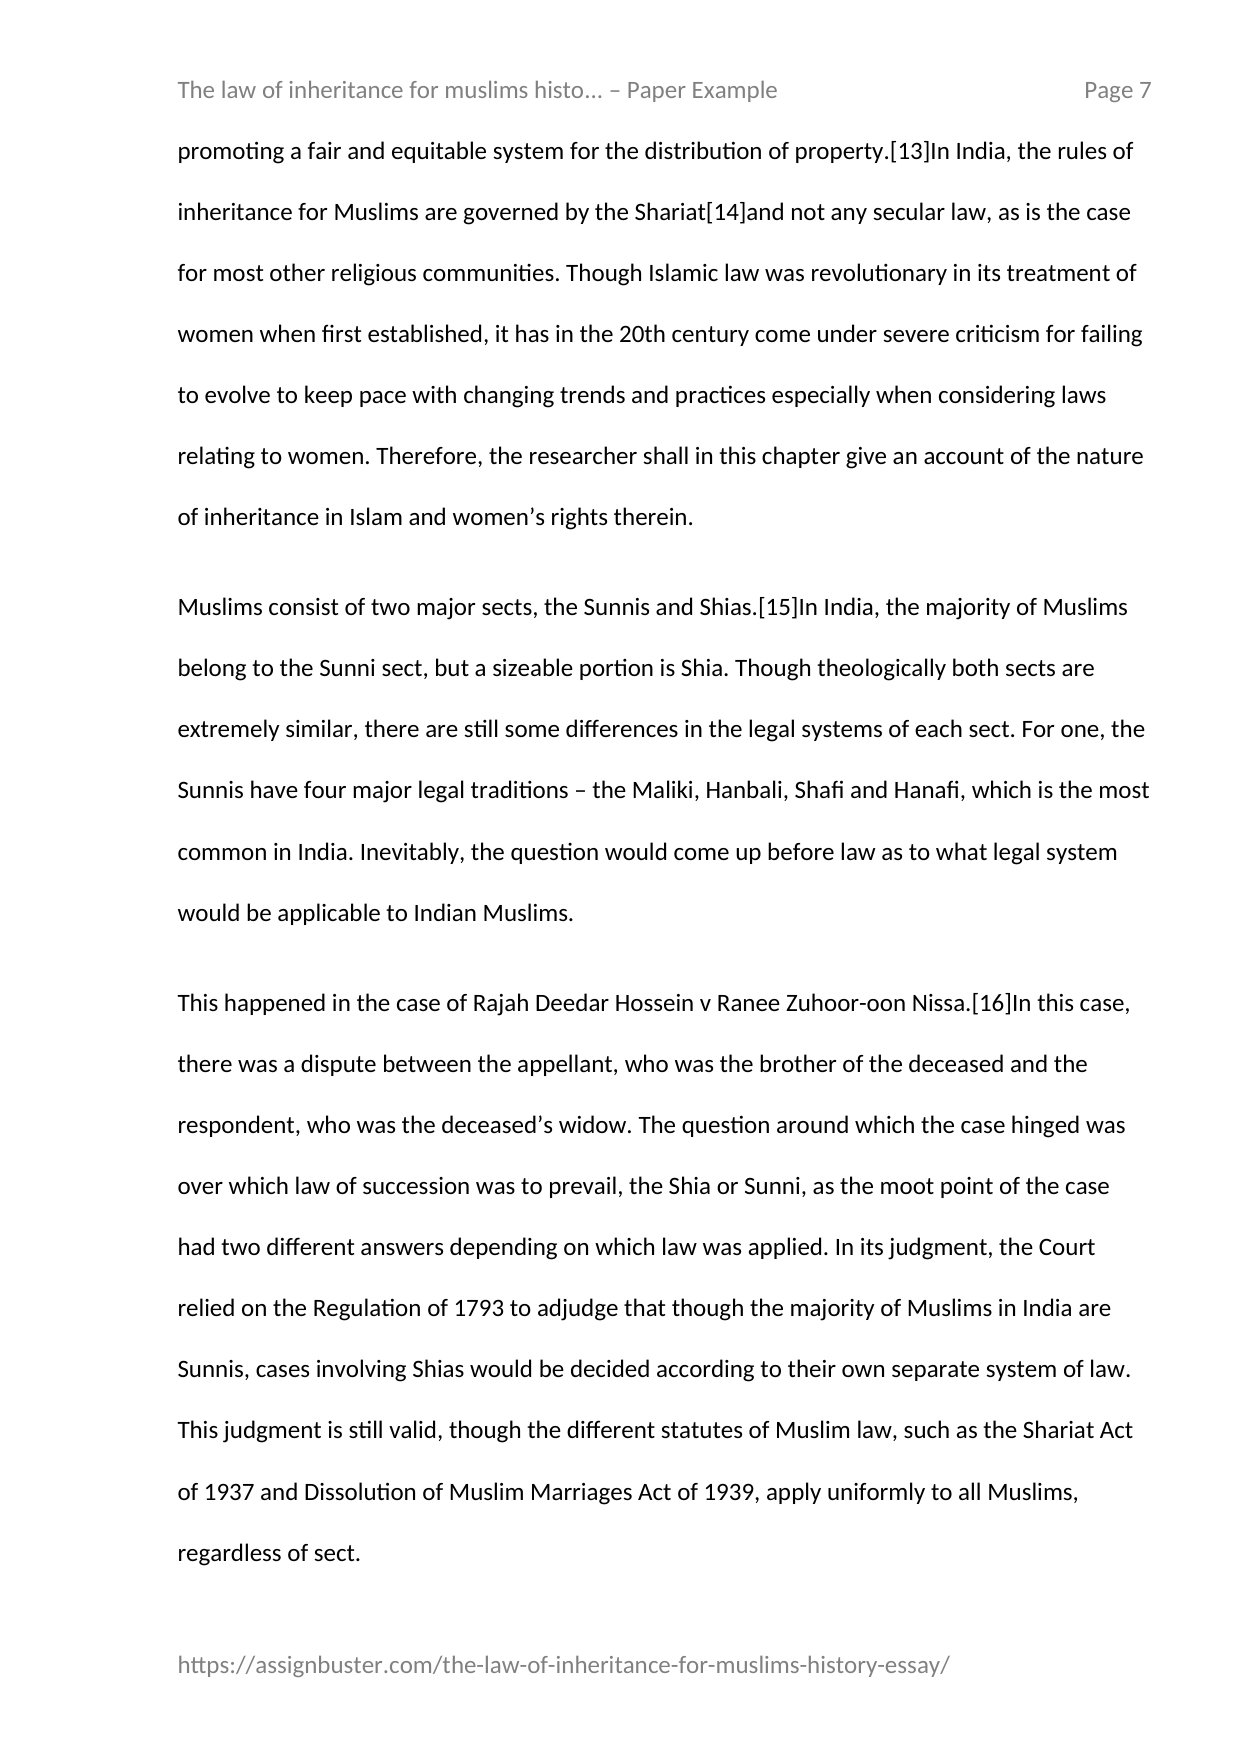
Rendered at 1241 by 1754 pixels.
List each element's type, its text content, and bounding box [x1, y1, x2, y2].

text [177, 135, 1152, 532]
text Muslims consist of two major sects, the Sunnis and Shias.[15]In India, the majority of Muslims belong to the Sunni sect, but a sizeable portion is Shia. Though theologically both sects are extremely similar, there are still some differences in the legal systems of each sect. For one, the Sunnis have four major legal traditions – the Maliki, Hanbali, Shafi and Hanafi, which is the most common in India. Inevitably, the question would come up before law as to what legal system would be applicable to Indian Muslims. [177, 592, 1152, 927]
text This happened in the case of Rajah Deedar Hossein v Ranee Zuhoor-oon Nissa.[16]In this case, there was a dispute between the appellant, who was the brother of the deceased and the respondent, who was the deceased’s widow. The question around which the case hinged was over which law of succession was to prevail, the Shia or Sunni, as the moot point of the case had two different answers depending on which law was applied. In its judgment, the Court relied on the Regulation of 1793 to adjudge that though the majority of Muslims in India are Sunnis, cases involving Shias would be decided according to their own separate system of law. This judgment is still valid, though the different statutes of Muslim law, such as the Shariat Act of 1937 and Dissolution of Muslim Marriages Act of 1939, apply uniformly to all Muslims, regardless of sect. [177, 987, 1152, 1567]
